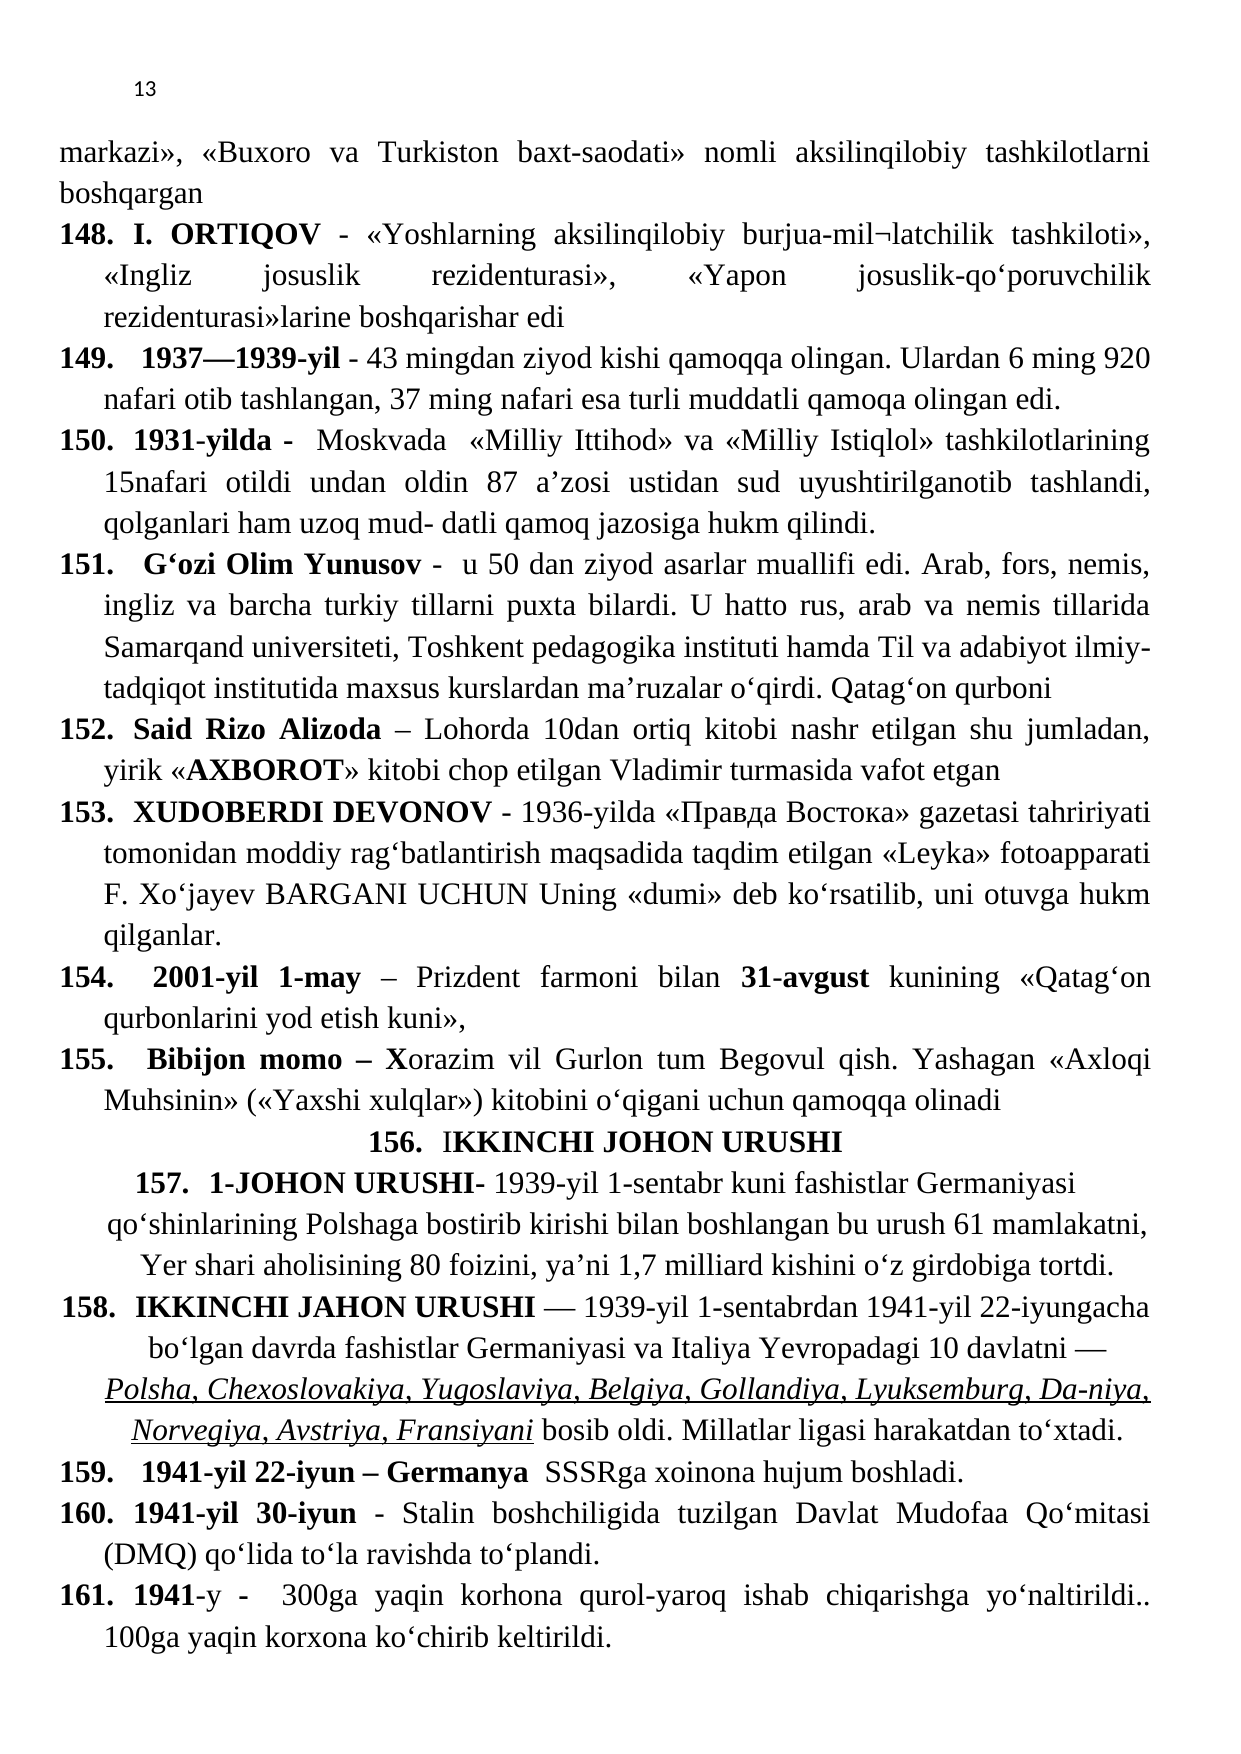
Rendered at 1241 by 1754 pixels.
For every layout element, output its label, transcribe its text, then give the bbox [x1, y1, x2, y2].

list 1937—1939-yil - 43 mingdan ziyod kishi qamoqqa olingan. Ulardan 6 ming 920 nafari otib tashlangan, 37 ming nafari esa turli muddatli qamoqa olingan edi. [59, 339, 1152, 416]
list Said Rizo Alizoda – Lohorda 10dan ortiq kitobi nashr etilgan shu jumladan, yirik «AXBOROT» kitobi chop etilgan Vladimir turmasida vafot etgan [59, 710, 1152, 788]
list 2001-yil 1-may – Prizdent farmoni bilan 31-avgust kunining «Qatag‘on qurbonlarini yod etish kuni», [59, 958, 1152, 1035]
list 1931-yilda - Moskvada «Milliy Ittihod» va «Milliy Istiqlol» tashkilotlarining 15nafari otildi undan oldin 87 a’zosi ustidan sud uyushtirilganotib tashlandi, qolganlari ham uzoq mud- datli qamoq jazosiga hukm qilindi. [59, 422, 1152, 540]
list I. ORTIQOV - «Yoshlarning aksilinqilobiy burjua-mil¬latchilik tashkiloti», «Ingliz josuslik rezidenturasi», «Yapon josuslik-qo‘poruvchilik rezidenturasi»larine boshqarishar edi [59, 215, 1152, 334]
list 1941-yil 30-iyun - Stalin boshchiligida tuzilgan Davlat Mudofaa Qo‘mitasi (DMQ) qo‘lida to‘la ravishda to‘plandi. [59, 1494, 1152, 1571]
list 1941-yil 22-iyun – Germanya SSSRga xoinona hujum boshladi. [59, 1453, 1152, 1489]
list IKKINCHI JAHON URUSHI — 1939-yil 1-sentabrdan 1941-yil 22-iyungacha bo‘lgan davrda fashistlar Germaniyasi va Italiya Yevropadagi 10 davlatni — Polsha, Chexoslovakiya, Yugoslaviya, Belgiya, Gollandiya, Lyuksemburg, Da-niya, Norvegiya, Avstriya, Fransiyani bosib oldi. Millatlar ligasi harakatdan to‘xtadi. [59, 1288, 1152, 1448]
list 1941-y - 300ga yaqin korhona qurol-yaroq ishab chiqarishga yo‘naltirildi.. 100ga yaqin korxona ko‘chirib keltirildi. [59, 1577, 1152, 1654]
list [15, 133, 1152, 210]
list Bibijon momo – Xorazim vil Gurlon tum Begovul qish. Yashagan «Axloqi Muhsinin» («Yaxshi xulqlar») kitobini o‘qigani uchun qamoqqa olinadi [59, 1040, 1152, 1118]
list IKKINCHI JOHON URUSHI [59, 1123, 1152, 1159]
list G‘ozi Olim Yunusov - u 50 dan ziyod asarlar muallifi edi. Arab, fors, nemis, ingliz va barcha turkiy tillarni puxta bilardi. U hatto rus, arab va nemis tillarida Samarqand universiteti, Toshkent pedagogika instituti hamda Til va adabiyot ilmiy- tadqiqot institutida maxsus kurslardan ma’ruzalar o‘qirdi. Qatag‘on qurboni [59, 545, 1152, 705]
list XUDOBERDI DEVONOV - 1936-yilda «Правда Востока» gazetasi tahririyati tomonidan moddiy rag‘batlantirish maqsadida taqdim etilgan «Leyka» fotoapparati F. Xo‘jayev BARGANI UCHUN Uning «dumi» deb ko‘rsatilib, uni otuvga hukm qilganlar. [59, 793, 1152, 953]
list 1-JOHON URUSHI- 1939-yil 1-sentabr kuni fashistlar Germaniyasi qo‘shinlarining Polshaga bostirib kirishi bilan boshlangan bu urush 61 mamlakatni, Yer shari aholisining 80 foizini, ya’ni 1,7 milliard kishini o‘z girdobiga tortdi. [59, 1164, 1152, 1283]
